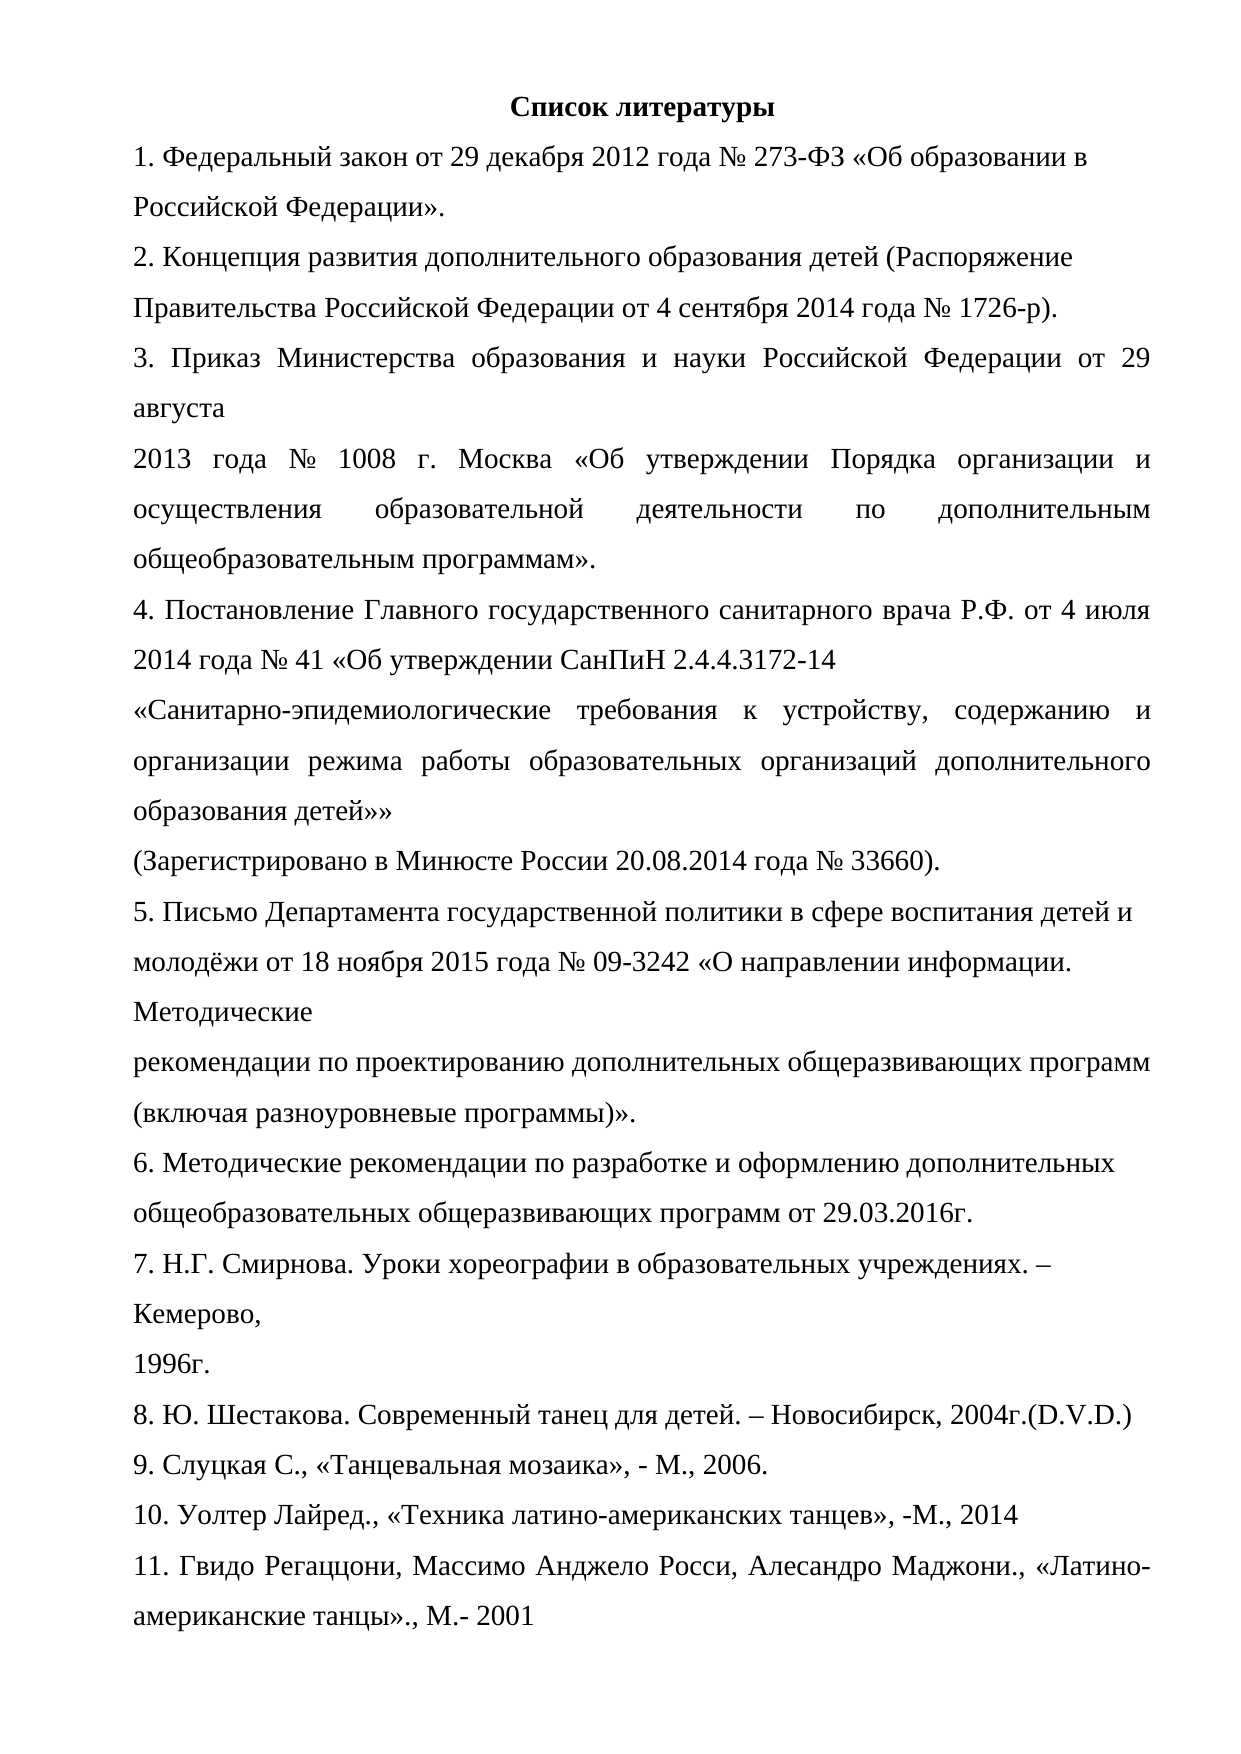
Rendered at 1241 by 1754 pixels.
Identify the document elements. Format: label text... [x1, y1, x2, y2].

text Правительства Российской Федерации от 4 сентября 2014 года № 1726-р). [133, 290, 1152, 323]
text 2013 года № 1008 г. Москва «Об утверждении Порядка организации и осуществления образовательной деятельности по дополнительным общеобразовательным программам». [133, 441, 1152, 575]
text 6. Методические рекомендации по разработке и оформлению дополнительных [133, 1145, 1152, 1179]
text 2. Концепция развития дополнительного образования детей (Распоряжение [133, 239, 1152, 273]
text 7. Н.Г. Смирнова. Уроки хореографии в образовательных учреждениях. – Кемерово, [133, 1246, 1152, 1330]
text (Зарегистрировано в Минюсте России 20.08.2014 года № 33660). [133, 843, 1152, 877]
text 9. Слуцкая С., «Танцевальная мозаика», - М., 2006. [133, 1447, 1152, 1481]
text 4. Постановление Главного государственного санитарного врача Р.Ф. от 4 июля 2014 года № 41 «Об утверждении СанПиН 2.4.4.3172-14 [133, 592, 1152, 676]
text «Санитарно-эпидемиологические требования к устройству, содержанию и организации режима работы образовательных организаций дополнительного образования детей»» [133, 692, 1152, 827]
text 1. Федеральный закон от 29 декабря 2012 года № 273-ФЗ «Об образовании в [133, 139, 1152, 172]
text 1996г. [133, 1346, 1152, 1380]
text 10. Уолтер Лайред., «Техника латино-американских танцев», -М., 2014 [133, 1497, 1152, 1531]
text 8. Ю. Шестакова. Современный танец для детей. – Новосибирск, 2004г.(D.V.D.) [133, 1397, 1152, 1430]
text (включая разноуровневые программы)». [133, 1095, 1152, 1128]
text 5. Письмо Департамента государственной политики в сфере воспитания детей и [133, 894, 1152, 927]
text 3. Приказ Министерства образования и науки Российской Федерации от 29 августа [133, 340, 1152, 424]
text 11. Гвидо Регаццони, Массимо Анджело Росси, Алесандро Маджони., «Латино-американские танцы»., М.- 2001 [133, 1548, 1152, 1632]
text Методические [133, 994, 1152, 1028]
text молодёжи от 18 ноября 2015 года № 09-3242 «О направлении информации. [133, 944, 1152, 977]
text общеобразовательных общеразвивающих программ от 29.03.2016г. [133, 1196, 1152, 1229]
text Список литературы [133, 89, 1152, 122]
text Российской Федерации». [133, 189, 1152, 223]
text рекомендации по проектированию дополнительных общеразвивающих программ [133, 1044, 1152, 1078]
